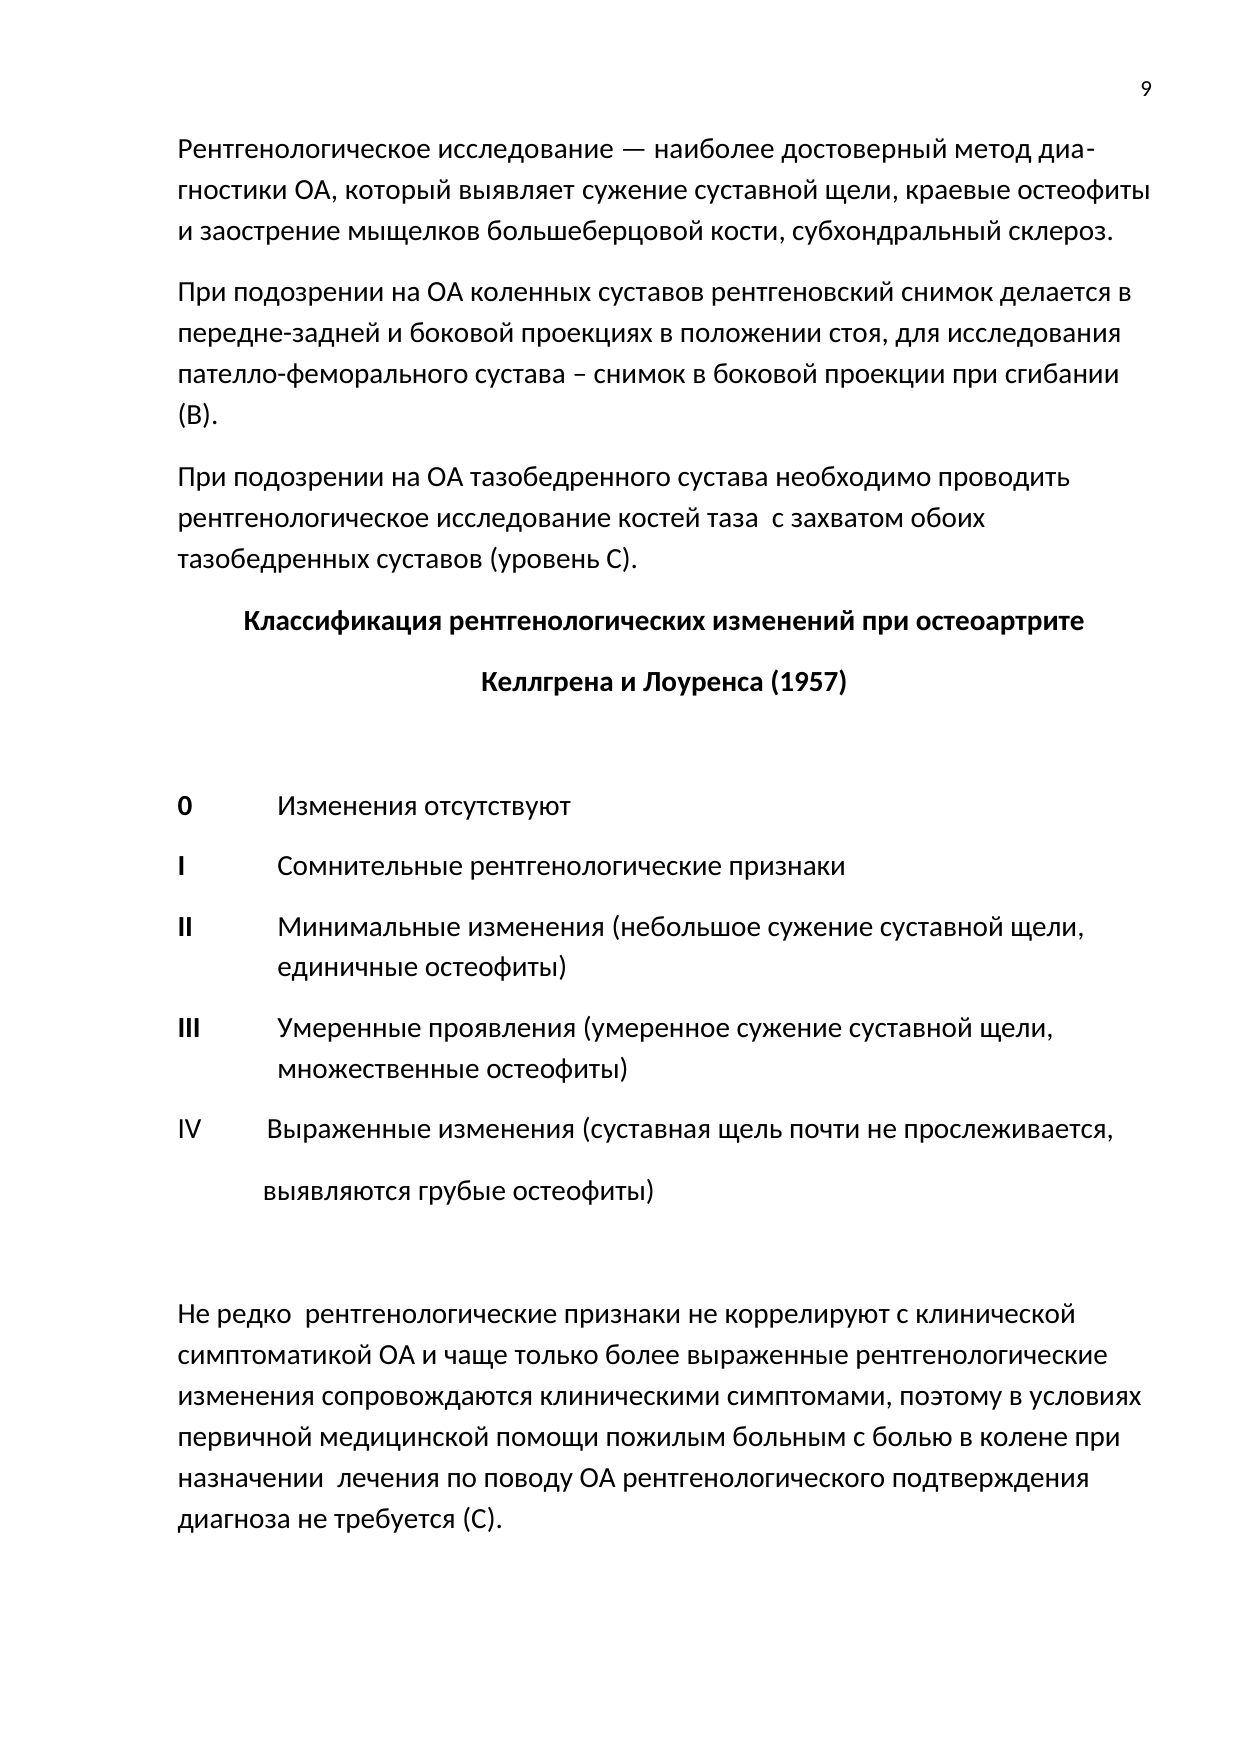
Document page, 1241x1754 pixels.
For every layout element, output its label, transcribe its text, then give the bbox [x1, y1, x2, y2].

text выявляются грубые остеофиты) [177, 1172, 1152, 1207]
text При подозрении на ОА коленных суставов рентгеновский снимок делается в передне-задней и боковой проекциях в положении стоя, для исследования пателло-феморального сустава – снимок в боковой проекции при сгибании (В). [177, 273, 1152, 432]
text При подозрении на ОА тазобедренного сустава необходимо проводить рентгенологическое исследование костей таза с захватом обоих тазобедренных суставов (уровень С). [177, 458, 1152, 576]
table_cell III [166, 1009, 266, 1110]
text Келлгрена и Лоуренса (1957) [177, 663, 1152, 699]
table_header 0 [166, 725, 266, 847]
table_cell Сомнительные рентгенологические признаки [266, 847, 1163, 908]
table_cell Минимальные изменения (небольшое сужение суставной щели, единичные остеофиты) [266, 908, 1163, 1009]
text Не редко рентгенологические признаки не коррелируют с клинической симптоматикой ОА и чаще только более выраженные рентгенологические изменения сопровождаются клиническими симптомами, поэтому в условиях первичной медицинской помощи пожилым больным с болью в колене при назначении лечения по поводу ОА рентгенологического подтверждения диагноза не требуется (С). [177, 1295, 1152, 1536]
text Рентгенологическое исследование — наиболее достоверный метод диагностики ОА, который выявляет сужение суставной щели, краевые остеофиты и заострение мыщелков большеберцовой кости, субхондральный склероз. [177, 130, 1152, 247]
table_cell Умеренные проявления (умеренное сужение суставной щели, множественные остеофиты) [266, 1009, 1163, 1110]
table_cell I [166, 847, 266, 908]
text IV Выраженные изменения (суставная щель почти не прослеживается, [177, 1110, 1152, 1146]
text Классификация рентгенологических изменений при остеоартрите [177, 602, 1152, 637]
table_header Изменения отсутствуют [266, 725, 1163, 847]
table_cell II [166, 908, 266, 1009]
